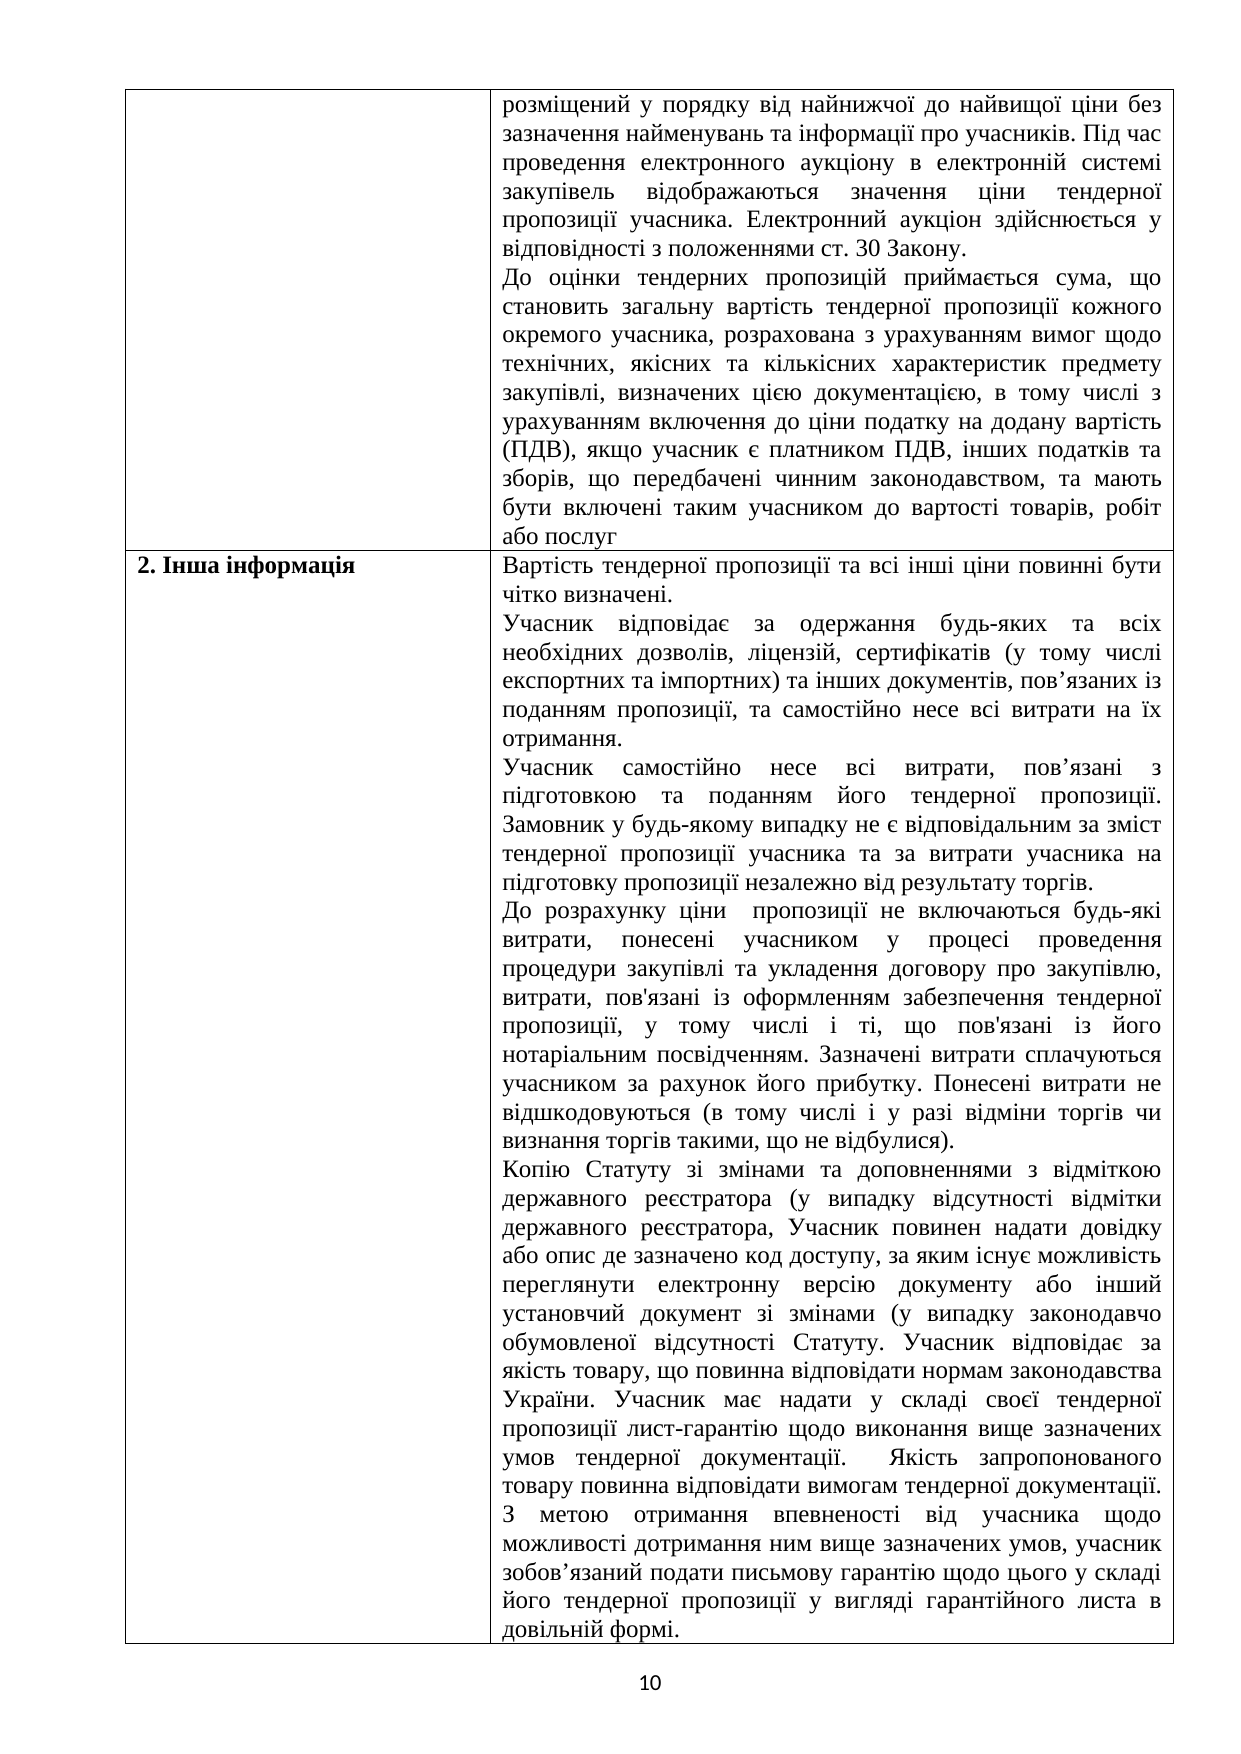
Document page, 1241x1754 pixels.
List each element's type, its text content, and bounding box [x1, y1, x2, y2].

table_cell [126, 90, 490, 549]
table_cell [491, 551, 1173, 1643]
table_cell 2. Інша інформація [126, 551, 490, 1643]
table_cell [491, 90, 1173, 549]
